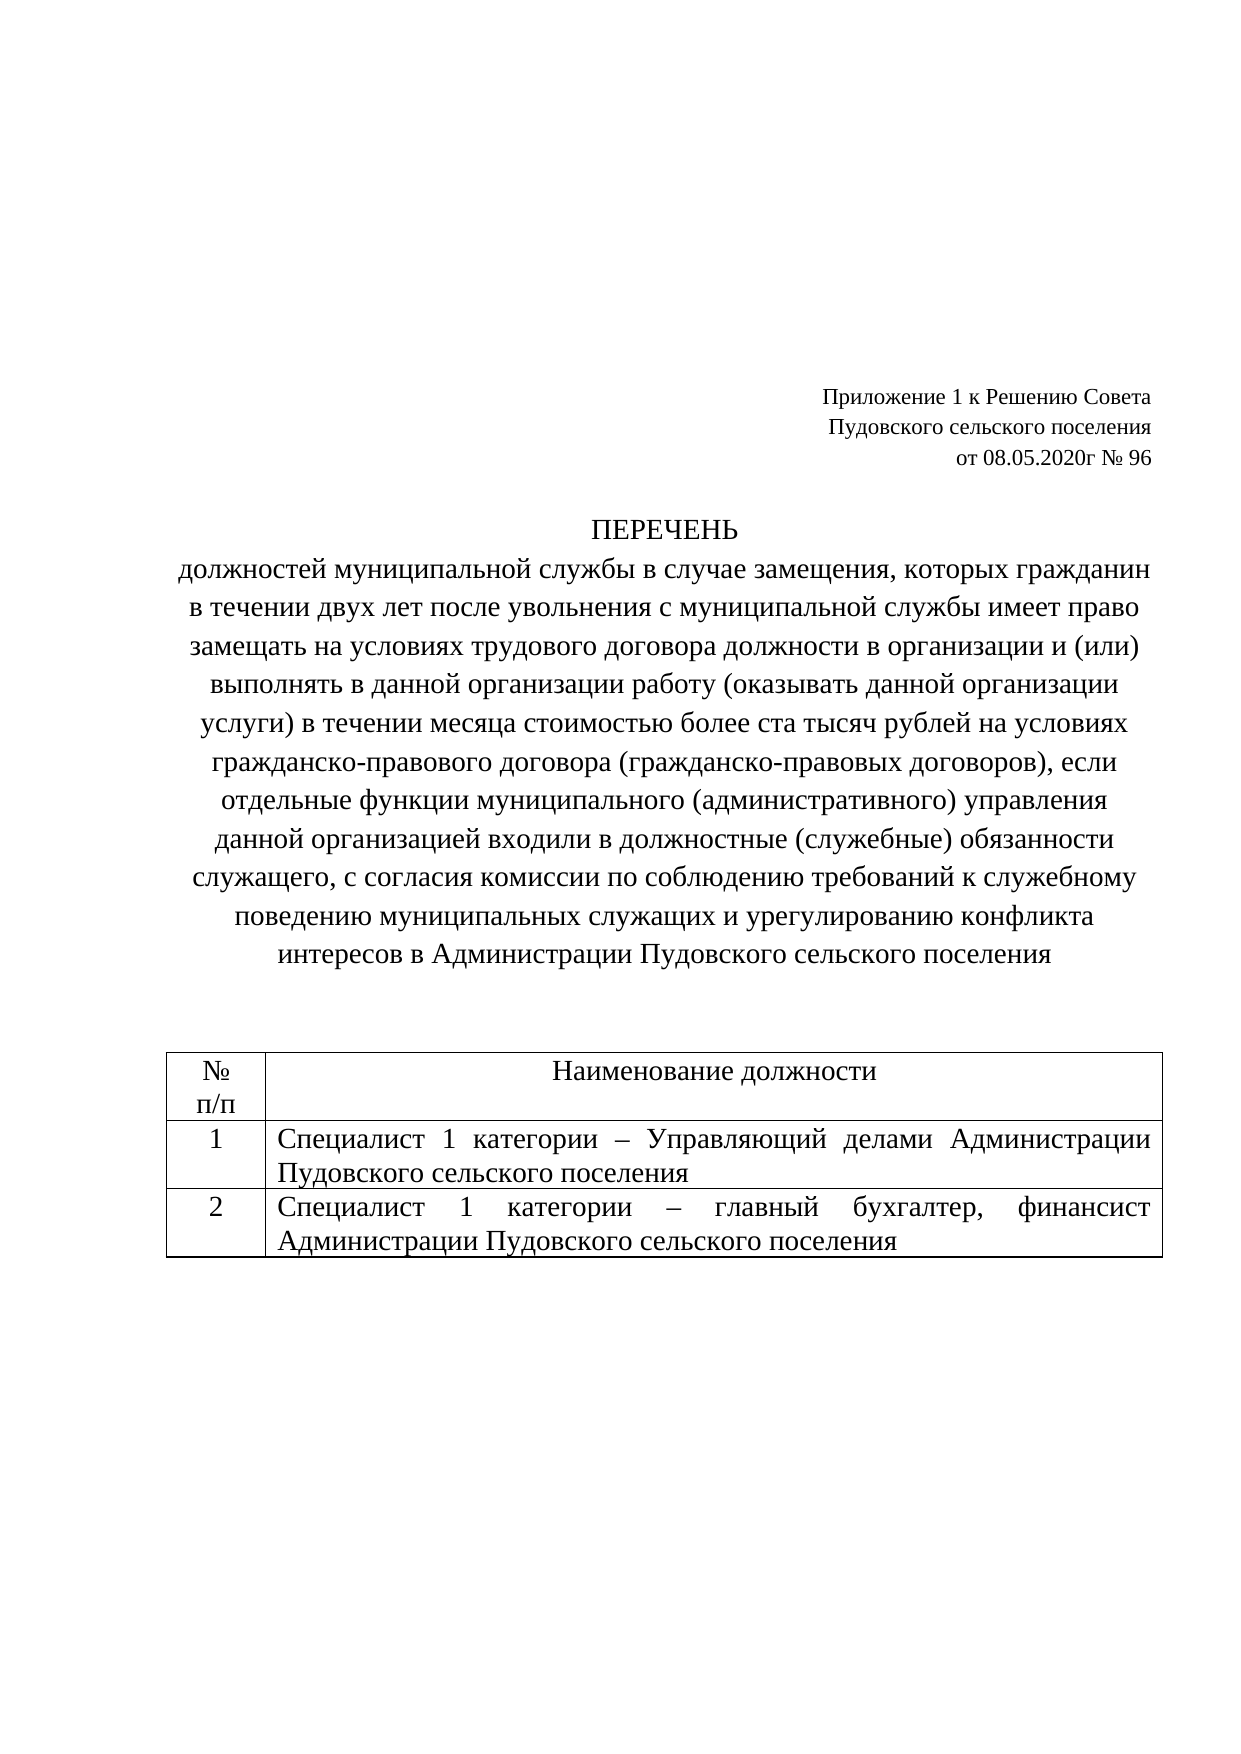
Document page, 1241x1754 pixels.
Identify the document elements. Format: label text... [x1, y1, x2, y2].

text ПЕРЕЧЕНЬ [177, 512, 1152, 546]
table_cell Специалист 1 категории – главный бухгалтер, финансист Администрации Пудовского сельского поселения [266, 1189, 1162, 1256]
table_cell 2 [167, 1189, 265, 1256]
table_header № п/п [167, 1053, 265, 1120]
table_cell Специалист 1 категории – Управляющий делами Администрации Пудовского сельского поселения [266, 1121, 1162, 1188]
table_header Наименование должности [266, 1053, 1162, 1120]
text от 08.05.2020г № 96 [177, 444, 1152, 470]
text должностей муниципальной службы в случае замещения, которых гражданин в течении двух лет после увольнения с муниципальной службы имеет право замещать на условиях трудового договора должности в организации и (или) выполнять в данной организации работу (оказывать данной организации услуги) в течении месяца стоимостью более ста тысяч рублей на условиях гражданско-правового договора (гражданско-правовых договоров), если отдельные функции муниципального (административного) управления данной организацией входили в должностные (служебные) обязанности служащего, с согласия комиссии по соблюдению требований к служебному поведению муниципальных служащих и урегулированию конфликта интересов в Администрации Пудовского сельского поселения [177, 551, 1152, 970]
table_cell 1 [167, 1121, 265, 1188]
text Пудовского сельского поселения [177, 413, 1152, 440]
text Приложение 1 к Решению Совета [177, 383, 1152, 409]
